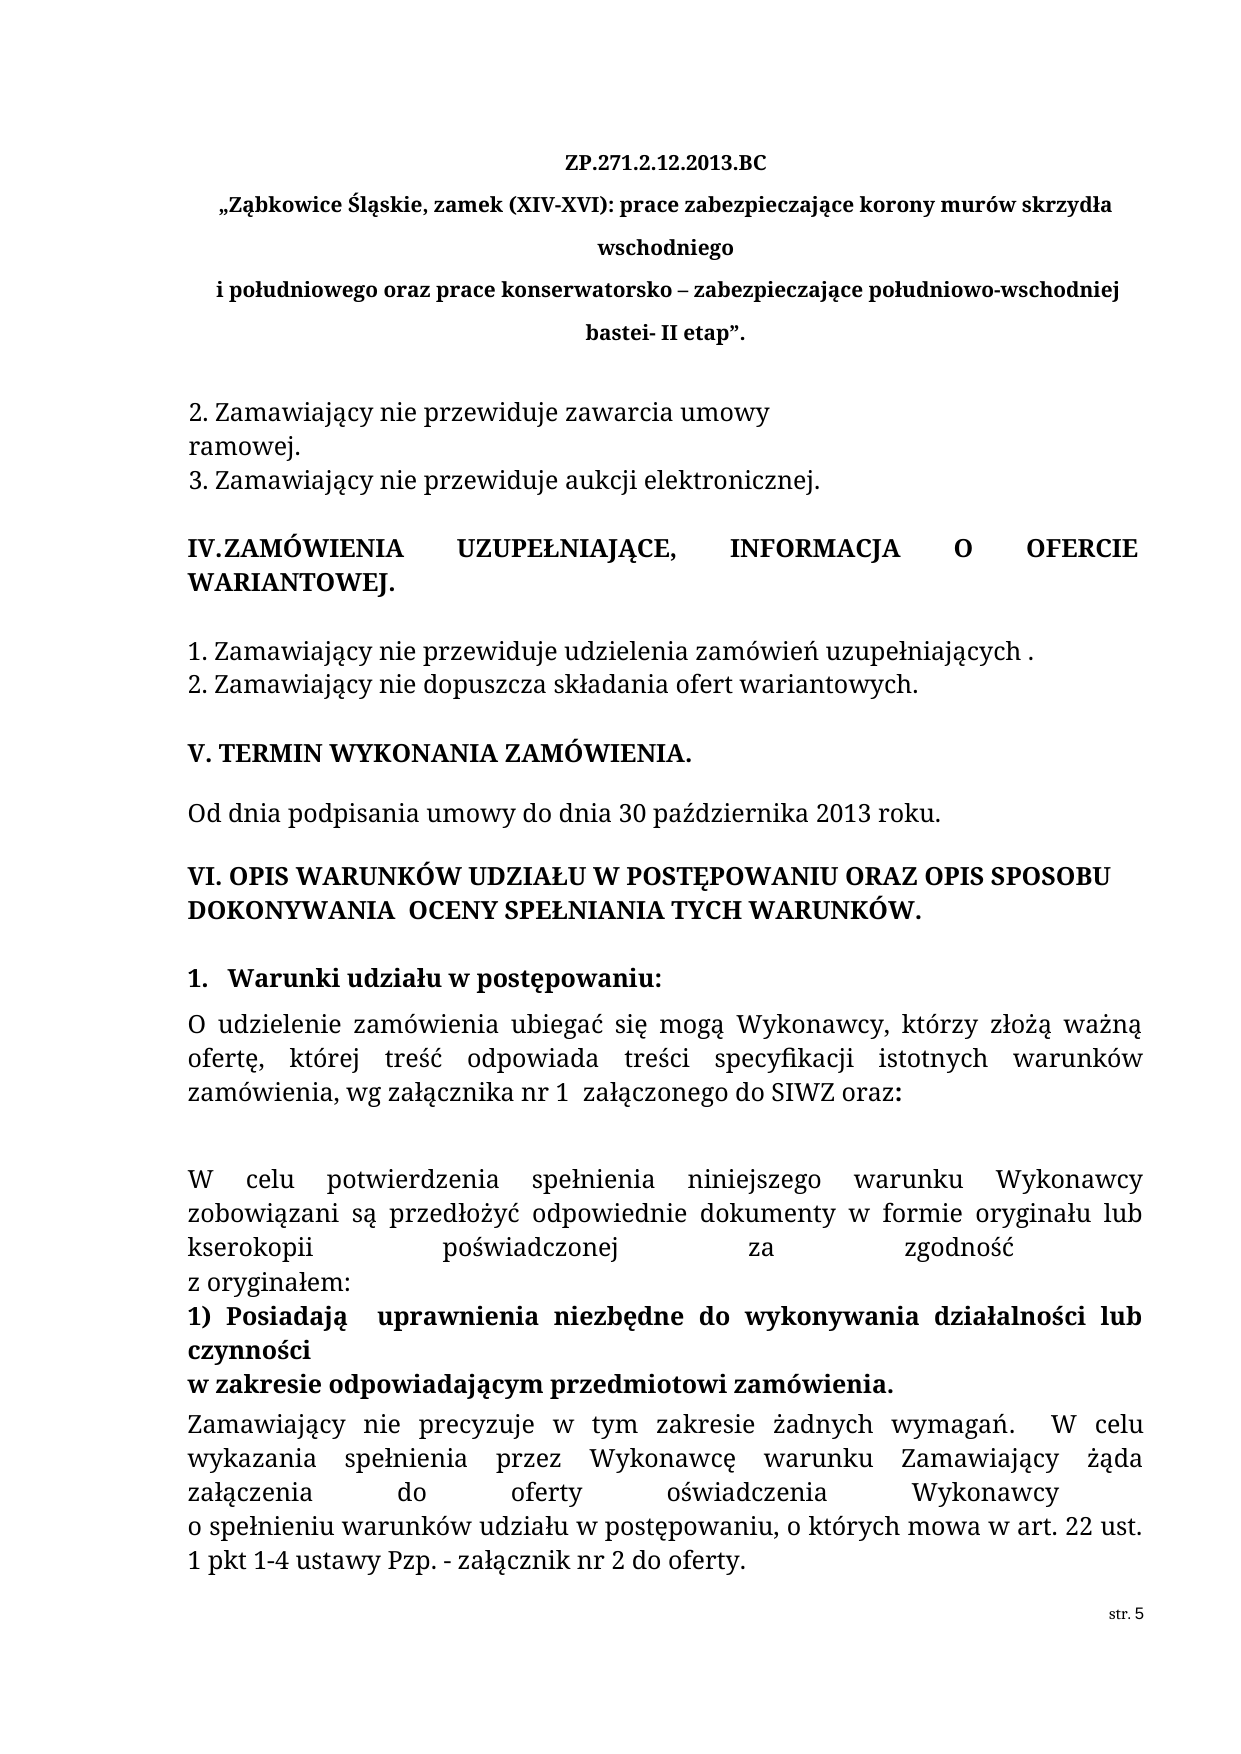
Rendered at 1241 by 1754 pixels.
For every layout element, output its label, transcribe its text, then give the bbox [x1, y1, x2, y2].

text 1. Warunki udziału w postępowaniu: [187, 960, 1144, 994]
text 1. Zamawiający nie przewiduje udzielenia zamówień uzupełniających . [187, 633, 1144, 667]
text W celu potwierdzenia spełnienia niniejszego warunku Wykonawcy zobowiązani są przedłożyć odpowiednie dokumenty w formie oryginału lub kserokopii poświadczonej za zgodność z oryginałem: 1) Posiadają uprawnienia niezbędne do wykonywania działalności lub czynności w zakresie odpowiadającym przedmiotowi zamówienia. [187, 1162, 1144, 1400]
text Zamawiający nie precyzuje w tym zakresie żadnych wymagań. W celu wykazania spełnienia przez Wykonawcę warunku Zamawiający żąda załączenia do oferty oświadczenia Wykonawcy o spełnieniu warunków udziału w postępowaniu, o których mowa w art. 22 ust. 1 pkt 1-4 ustawy Pzp. - załącznik nr 2 do oferty. [187, 1407, 1144, 1577]
text VI. OPIS WARUNKÓW UDZIAŁU W POSTĘPOWANIU ORAZ OPIS SPOSOBU DOKONYWANIA OCENY SPEŁNIANIA TYCH WARUNKÓW. [187, 858, 1142, 926]
text O udzielenie zamówienia ubiegać się mogą Wykonawcy, którzy złożą ważną ofertę, której treść odpowiada treści specyfikacji istotnych warunków zamówienia, wg załącznika nr 1 załączonego do SIWZ oraz: [187, 1007, 1144, 1109]
text 2. Zamawiający nie dopuszcza składania ofert wariantowych. [187, 667, 1144, 701]
text V. TERMIN WYKONANIA ZAMÓWIENIA. [187, 735, 1144, 769]
text IV. ZAMÓWIENIA UZUPEŁNIAJĄCE, INFORMACJA O OFERCIE WARIANTOWEJ. [187, 531, 1139, 599]
text 3. Zamawiający nie przewiduje aukcji elektronicznej. [188, 463, 829, 497]
text Od dnia podpisania umowy do dnia 30 października 2013 roku. [187, 796, 1144, 830]
text 2. Zamawiający nie przewiduje zawarcia umowy ramowej. [188, 395, 829, 463]
